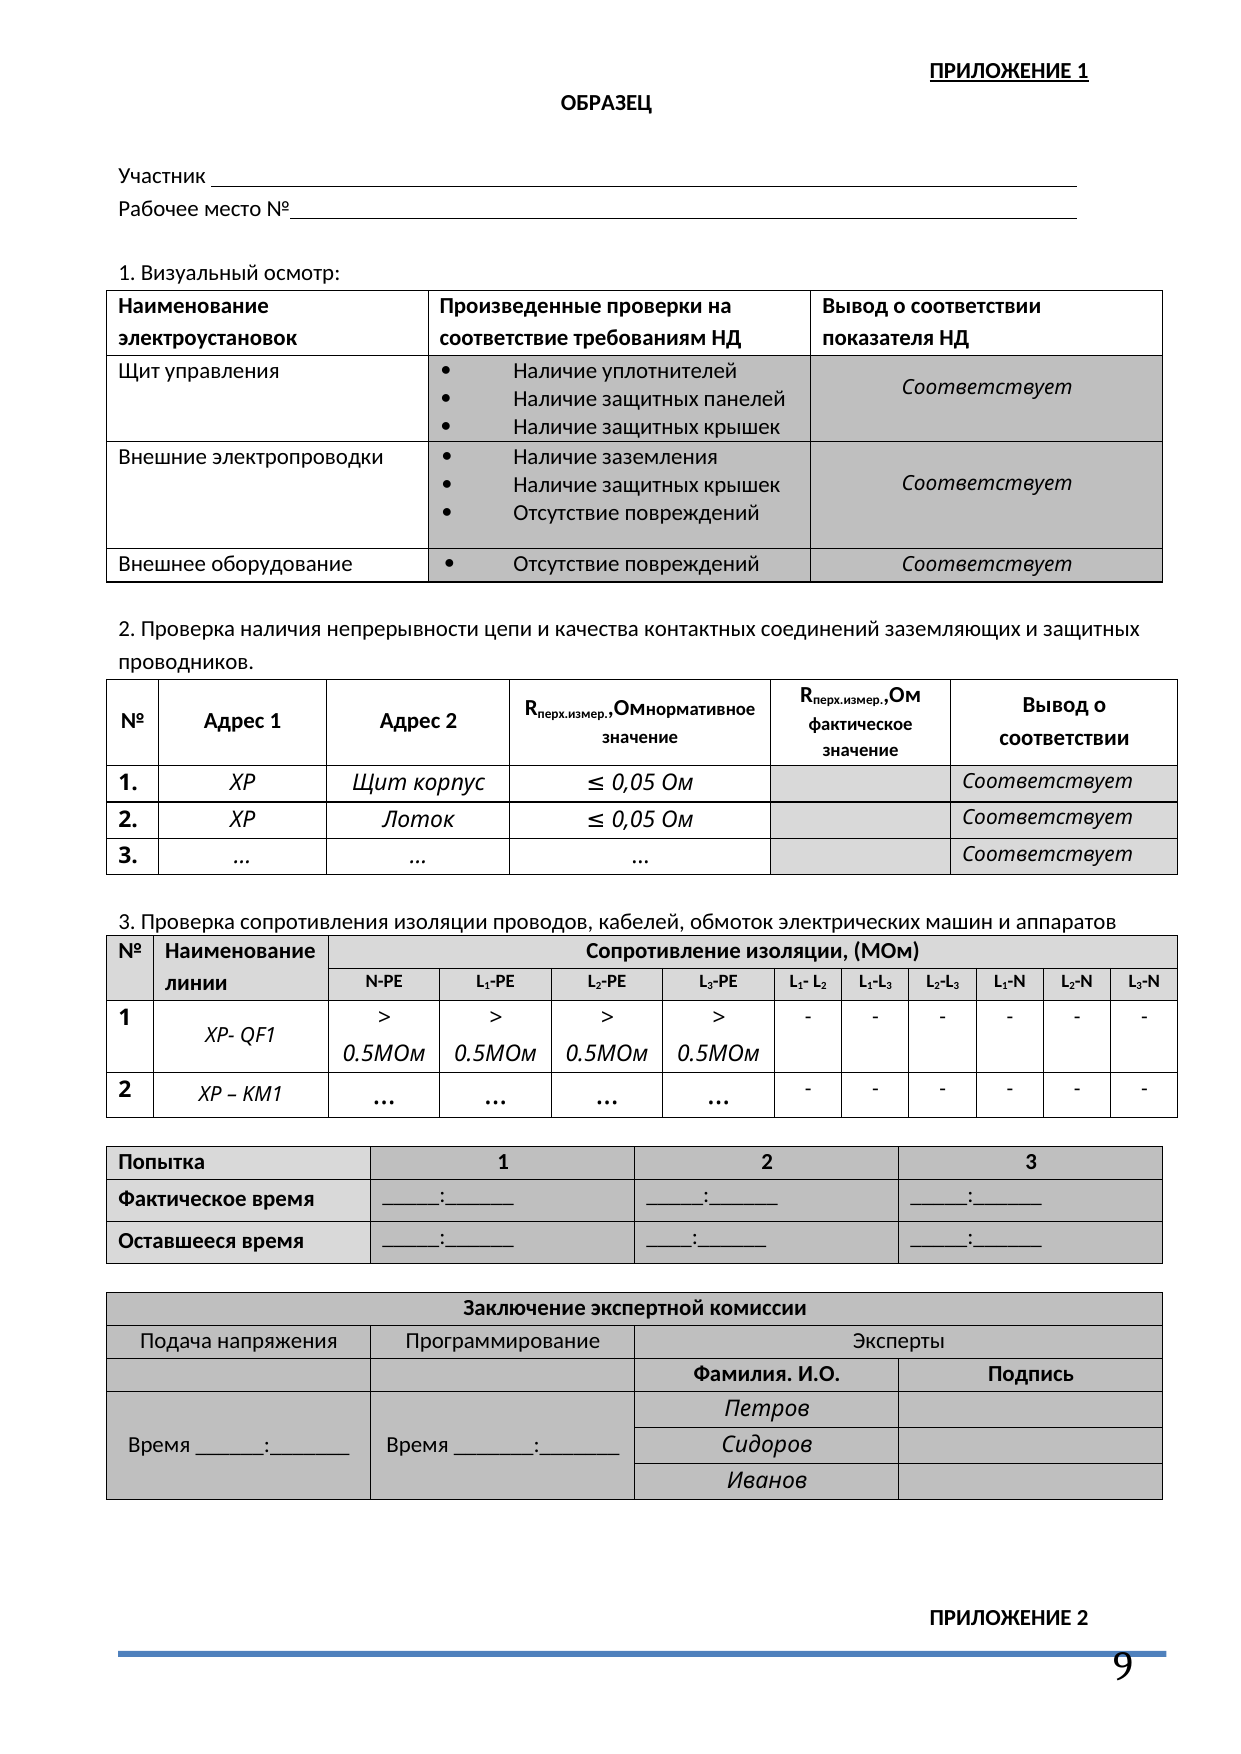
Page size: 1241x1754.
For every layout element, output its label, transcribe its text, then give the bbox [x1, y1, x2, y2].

table_cell L2-PE [552, 969, 662, 1000]
table_cell … [159, 839, 326, 874]
table_cell Оставшееся время [107, 1222, 370, 1263]
table_cell - [842, 1001, 908, 1072]
table_cell - [775, 1073, 841, 1117]
text 2. Проверка наличия непрерывности цепи и качества контактных соединений заземляющих и защитных проводников. [118, 614, 1166, 675]
table_cell [771, 766, 950, 801]
table_header Попытка [107, 1147, 370, 1179]
table_header Вывод о соответствии показателя НД [811, 291, 1162, 355]
table_header Заключение экспертной комиссии [107, 1293, 1162, 1325]
table_cell [371, 1359, 634, 1391]
table_header Адрес 2 [327, 680, 509, 765]
table_cell … [510, 839, 770, 874]
table_header Rперх.измер.,Омнормативное значение [510, 680, 770, 765]
table_cell [107, 1359, 370, 1391]
table_cell _____:______ [899, 1180, 1162, 1221]
table_cell ≤ 0,05 Ом [510, 766, 770, 801]
text 1. Визуальный осмотр: [118, 258, 1166, 286]
table_cell Наличие уплотнителей Наличие защитных панелей Наличие защитных крышек [429, 356, 810, 441]
table_cell … [327, 839, 509, 874]
table_cell L1-L3 [842, 969, 908, 1000]
table_cell >0.5МОм [552, 1001, 662, 1072]
table_cell [899, 1392, 1162, 1427]
table_cell Сидоров [635, 1428, 898, 1463]
table_header Наименование электроустановок [107, 291, 428, 355]
table_cell _____:______ [371, 1222, 634, 1263]
table_cell … [440, 1073, 551, 1117]
table_cell Соответствует [951, 839, 1177, 874]
table_cell - [775, 1001, 841, 1072]
text ПРИЛОЖЕНИЕ 2 [929, 1603, 1166, 1631]
table_cell [771, 839, 950, 874]
table_header 3 [899, 1147, 1162, 1179]
table_cell [899, 1428, 1162, 1463]
table_cell L1-PE [440, 969, 551, 1000]
table_cell Программирование [371, 1326, 634, 1358]
table_cell L3-PE [663, 969, 774, 1000]
table_cell Лоток [327, 803, 509, 838]
table_cell - [977, 1073, 1043, 1117]
table_cell Отсутствие повреждений [429, 549, 810, 581]
table_cell XP- QF1 [154, 1001, 328, 1072]
table_cell Соответствует [811, 549, 1162, 581]
table_cell L1-N [977, 969, 1043, 1000]
table_cell - [977, 1001, 1043, 1072]
table_cell _____:______ [371, 1180, 634, 1221]
table_cell >0.5МОм [440, 1001, 551, 1072]
table_cell - [1111, 1001, 1177, 1072]
table_cell Внешние электропроводки [107, 442, 428, 548]
table_cell [107, 803, 158, 838]
table_cell Время ______:_______ [107, 1392, 370, 1499]
table_cell Фактическое время [107, 1180, 370, 1221]
table_cell Соответствует [811, 442, 1162, 548]
table_header Вывод о соответствии [951, 680, 1177, 765]
table_cell - [1044, 1001, 1110, 1072]
table_cell [107, 766, 158, 801]
table_cell Время _______:_______ [371, 1392, 634, 1499]
text 3. Проверка сопротивления изоляции проводов, кабелей, обмоток электрических машин и аппаратов [118, 907, 1166, 935]
table_cell N-PE [329, 969, 439, 1000]
table_cell - [1044, 1073, 1110, 1117]
table_cell … [663, 1073, 774, 1117]
table_cell Фамилия. И.О. [635, 1359, 898, 1391]
table_header Адрес 1 [159, 680, 326, 765]
table_cell _____:______ [635, 1180, 898, 1221]
table_header № [107, 936, 153, 1000]
table_cell [771, 803, 950, 838]
table_cell [899, 1464, 1162, 1499]
table_header Наименование линии [154, 936, 328, 1000]
table_header № [107, 680, 158, 765]
table_cell XP – KM1 [154, 1073, 328, 1117]
table_cell Эксперты [635, 1326, 1162, 1358]
table_cell _____:______ [899, 1222, 1162, 1263]
table_cell - [842, 1073, 908, 1117]
table_cell Внешнее оборудование [107, 549, 428, 581]
text Участник [118, 161, 1166, 189]
table_cell 2 [107, 1073, 153, 1117]
table_cell [107, 839, 158, 874]
text ПРИЛОЖЕНИЕ 1 [929, 56, 1166, 84]
table_cell … [552, 1073, 662, 1117]
table_header Rперх.измер.,Ом фактическое значение [771, 680, 950, 765]
table_cell XP [159, 766, 326, 801]
table_cell Щит корпус [327, 766, 509, 801]
table_cell Иванов [635, 1464, 898, 1499]
table_cell L2-L3 [909, 969, 976, 1000]
table_cell L3-N [1111, 969, 1177, 1000]
table_cell Петров [635, 1392, 898, 1427]
table_cell Подача напряжения [107, 1326, 370, 1358]
table_cell 1 [107, 1001, 153, 1072]
table_cell >0.5МОм [329, 1001, 439, 1072]
table_cell - [1111, 1073, 1177, 1117]
table_cell XP [159, 803, 326, 838]
text Рабочее место № [118, 194, 1166, 222]
table_cell … [329, 1073, 439, 1117]
text ОБРАЗЕЦ [487, 88, 1166, 116]
table_cell ____:______ [635, 1222, 898, 1263]
table_cell L2-N [1044, 969, 1110, 1000]
table_cell - [909, 1073, 976, 1117]
table_cell Соответствует [951, 766, 1177, 801]
table_header Произведенные проверки на соответствие требованиям НД [429, 291, 810, 355]
table_cell ≤ 0,05 Ом [510, 803, 770, 838]
table_cell L1- L2 [775, 969, 841, 1000]
table_cell Подпись [899, 1359, 1162, 1391]
table_cell Соответствует [951, 803, 1177, 838]
table_cell Щит управления [107, 356, 428, 441]
table_cell - [909, 1001, 976, 1072]
table_header Сопротивление изоляции, (МОм) [329, 936, 1177, 968]
table_header 2 [635, 1147, 898, 1179]
table_cell Наличие заземления Наличие защитных крышек Отсутствие повреждений [429, 442, 810, 548]
table_cell Соответствует [811, 356, 1162, 441]
table_cell >0.5МОм [663, 1001, 774, 1072]
table_header 1 [371, 1147, 634, 1179]
